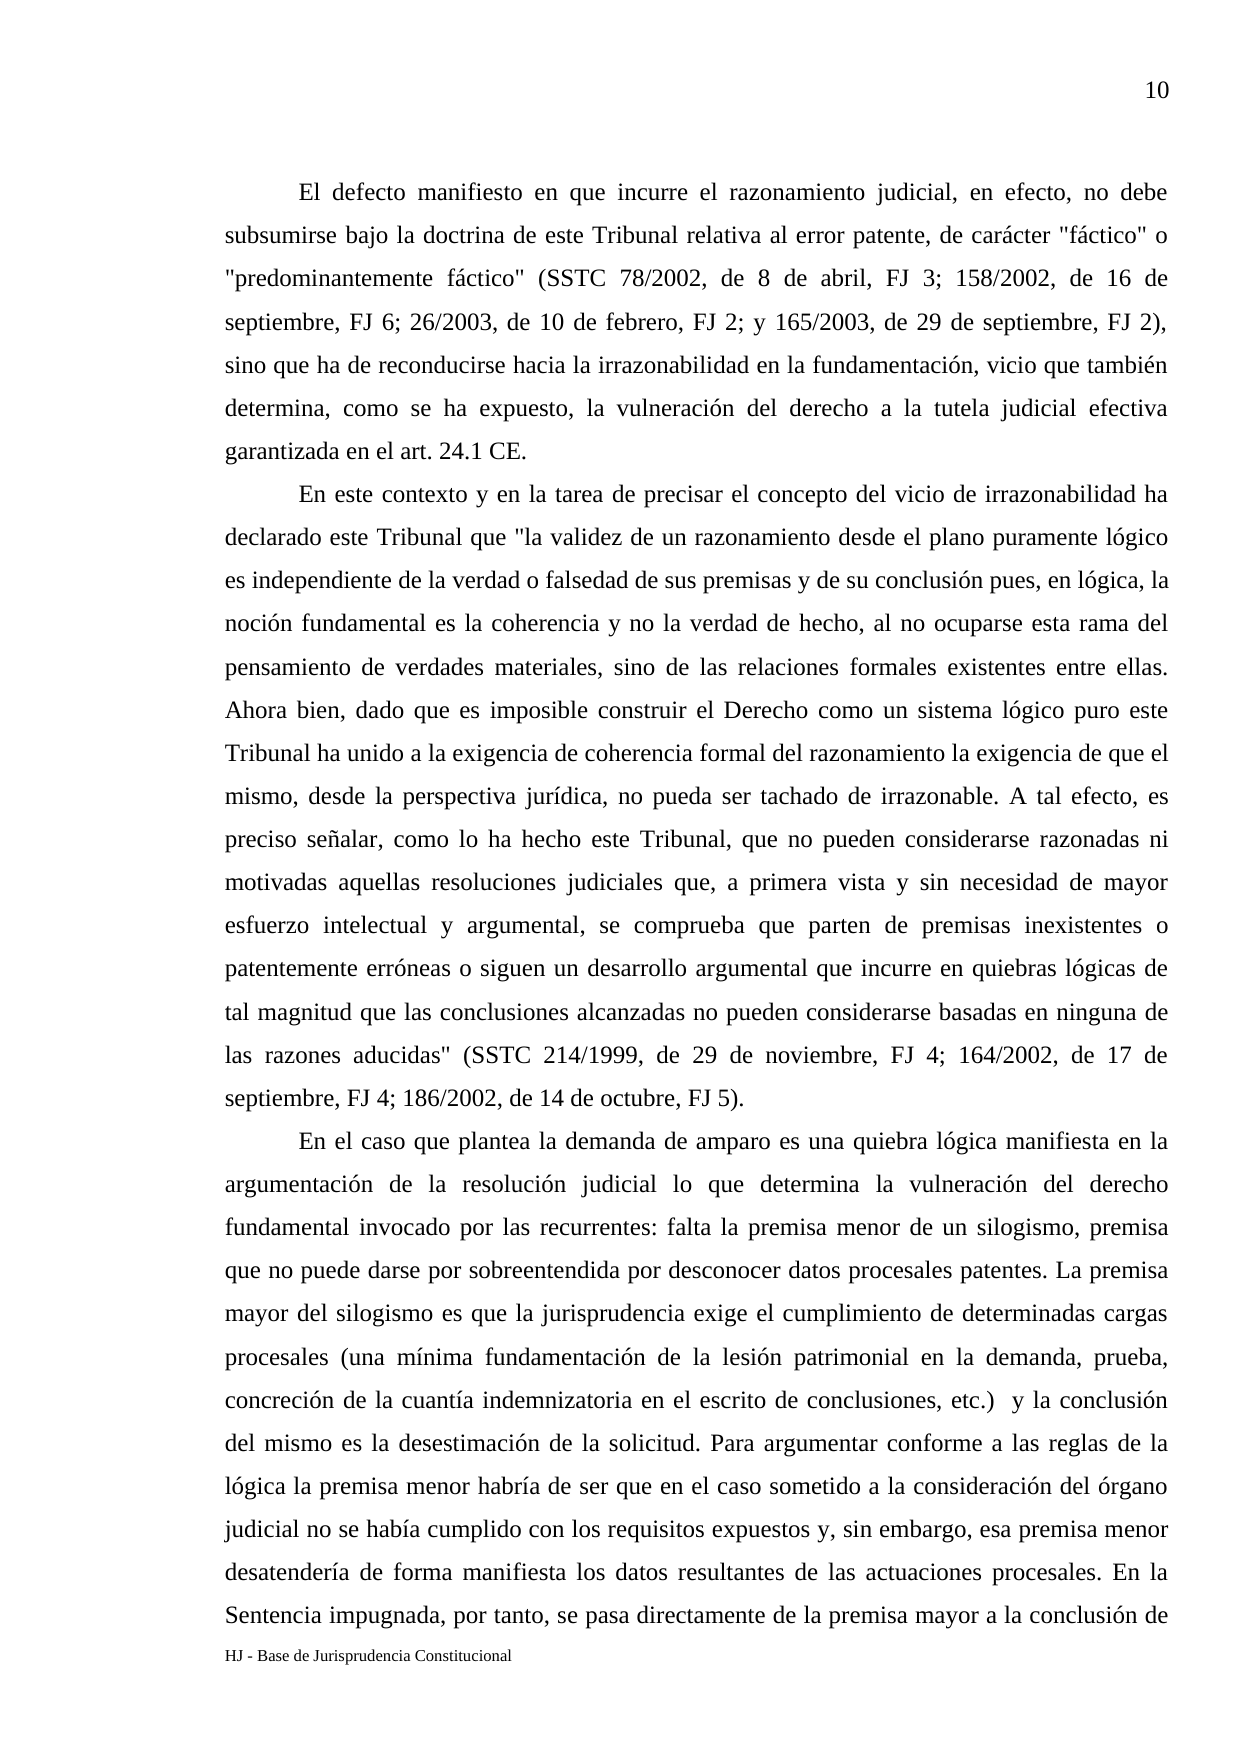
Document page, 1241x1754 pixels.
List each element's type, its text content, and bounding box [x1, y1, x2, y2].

text En este contexto y en la tarea de precisar el concepto del vicio de irrazonabilidad ha declarado este Tribunal que "la validez de un razonamiento desde el plano puramente lógico es independiente de la verdad o falsedad de sus premisas y de su conclusión pues, en lógica, la noción fundamental es la coherencia y no la verdad de hecho, al no ocuparse esta rama del pensamiento de verdades materiales, sino de las relaciones formales existentes entre ellas. Ahora bien, dado que es imposible construir el Derecho como un sistema lógico puro este Tribunal ha unido a la exigencia de coherencia formal del razonamiento la exigencia de que el mismo, desde la perspectiva jurídica, no pueda ser tachado de irrazonable. A tal efecto, es preciso señalar, como lo ha hecho este Tribunal, que no pueden considerarse razonadas ni motivadas aquellas resoluciones judiciales que, a primera vista y sin necesidad de mayor esfuerzo intelectual y argumental, se comprueba que parten de premisas inexistentes o patentemente erróneas o siguen un desarrollo argumental que incurre en quiebras lógicas de tal magnitud que las conclusiones alcanzadas no pueden considerarse basadas en ninguna de las razones aducidas" (SSTC 214/1999, de 29 de noviembre, FJ 4; 164/2002, de 17 de septiembre, FJ 4; 186/2002, de 14 de octubre, FJ 5). [224, 479, 1169, 1112]
text El defecto manifiesto en que incurre el razonamiento judicial, en efecto, no debe subsumirse bajo la doctrina de este Tribunal relativa al error patente, de carácter "fáctico" o "predominantemente fáctico" (SSTC 78/2002, de 8 de abril, FJ 3; 158/2002, de 16 de septiembre, FJ 6; 26/2003, de 10 de febrero, FJ 2; y 165/2003, de 29 de septiembre, FJ 2), sino que ha de reconducirse hacia la irrazonabilidad en la fundamentación, vicio que también determina, como se ha expuesto, la vulneración del derecho a la tutela judicial efectiva garantizada en el art. 24.1 CE. [224, 177, 1169, 465]
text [224, 1126, 1169, 1629]
